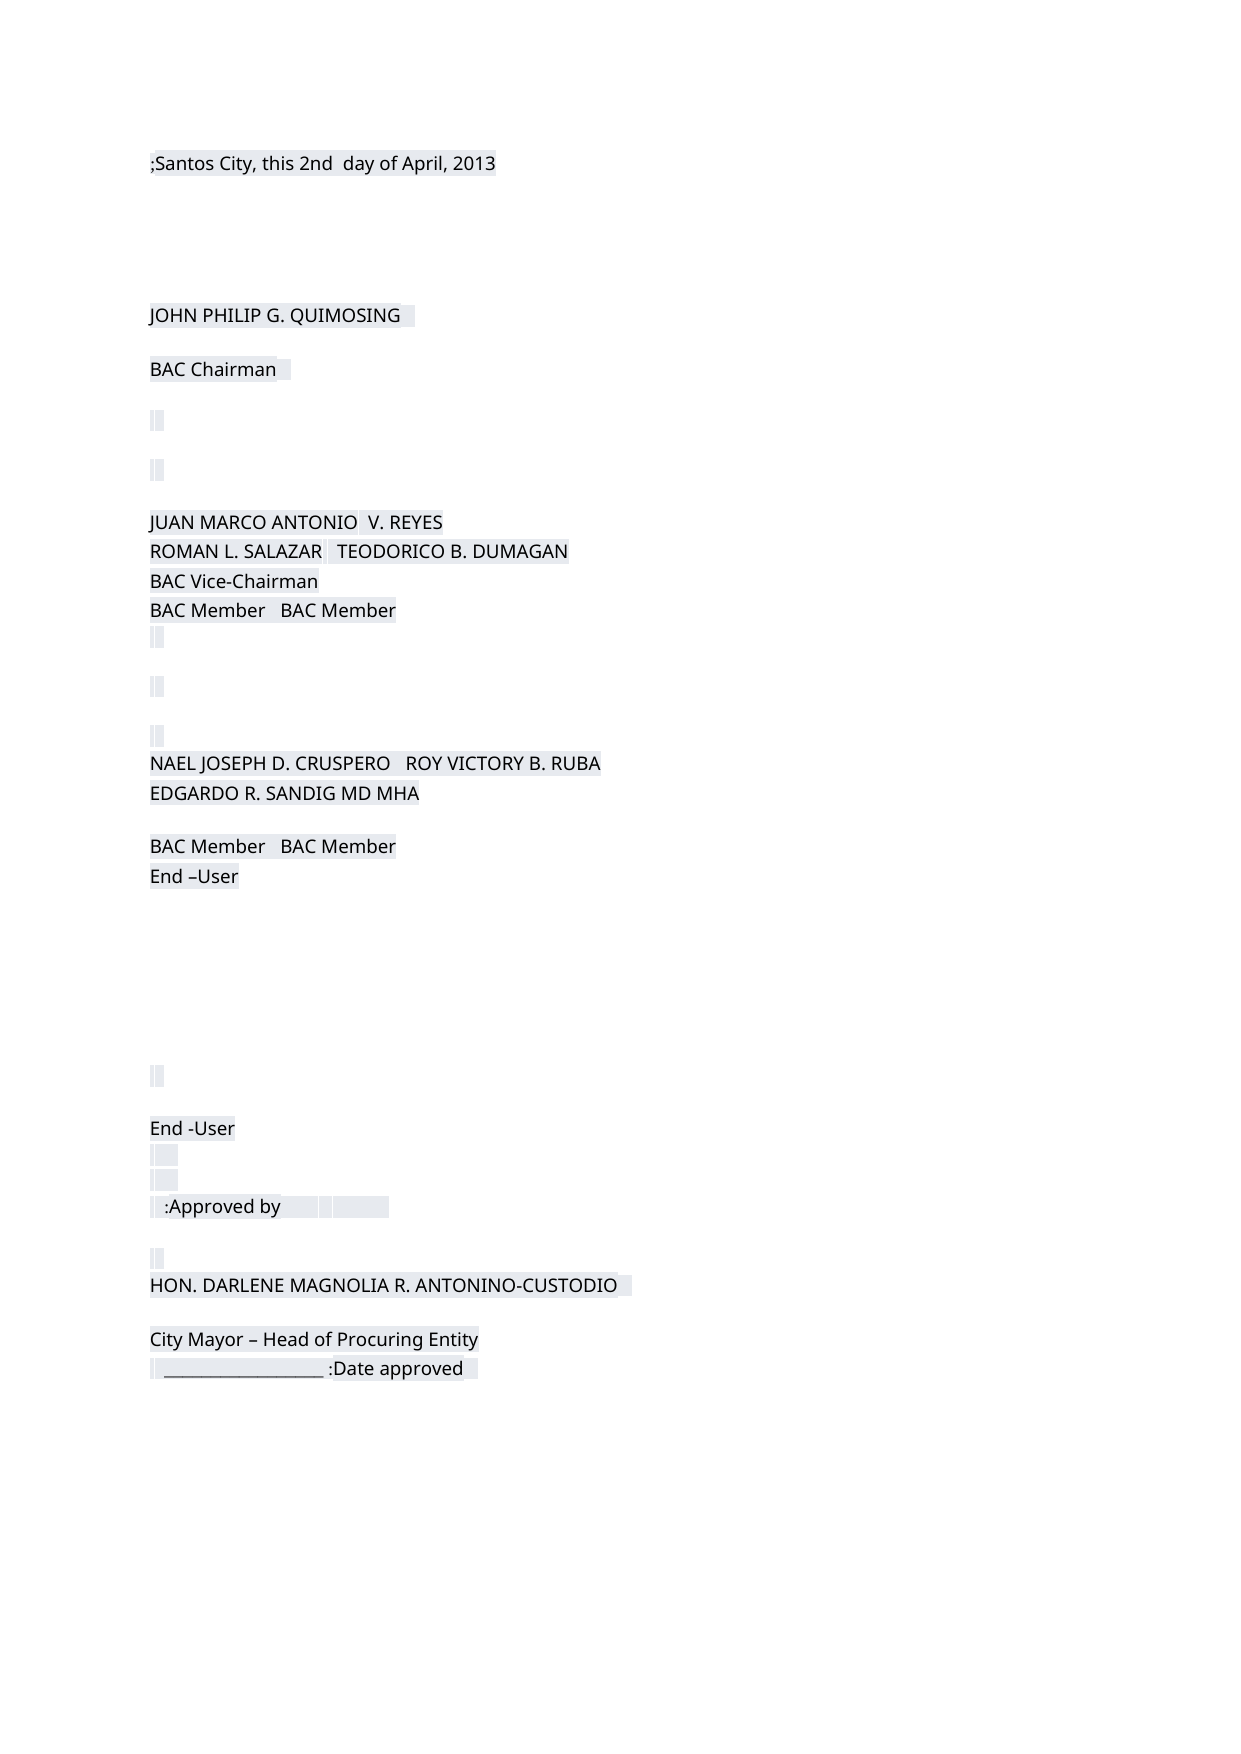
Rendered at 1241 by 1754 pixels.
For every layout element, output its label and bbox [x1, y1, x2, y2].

text [150, 150, 1090, 1413]
